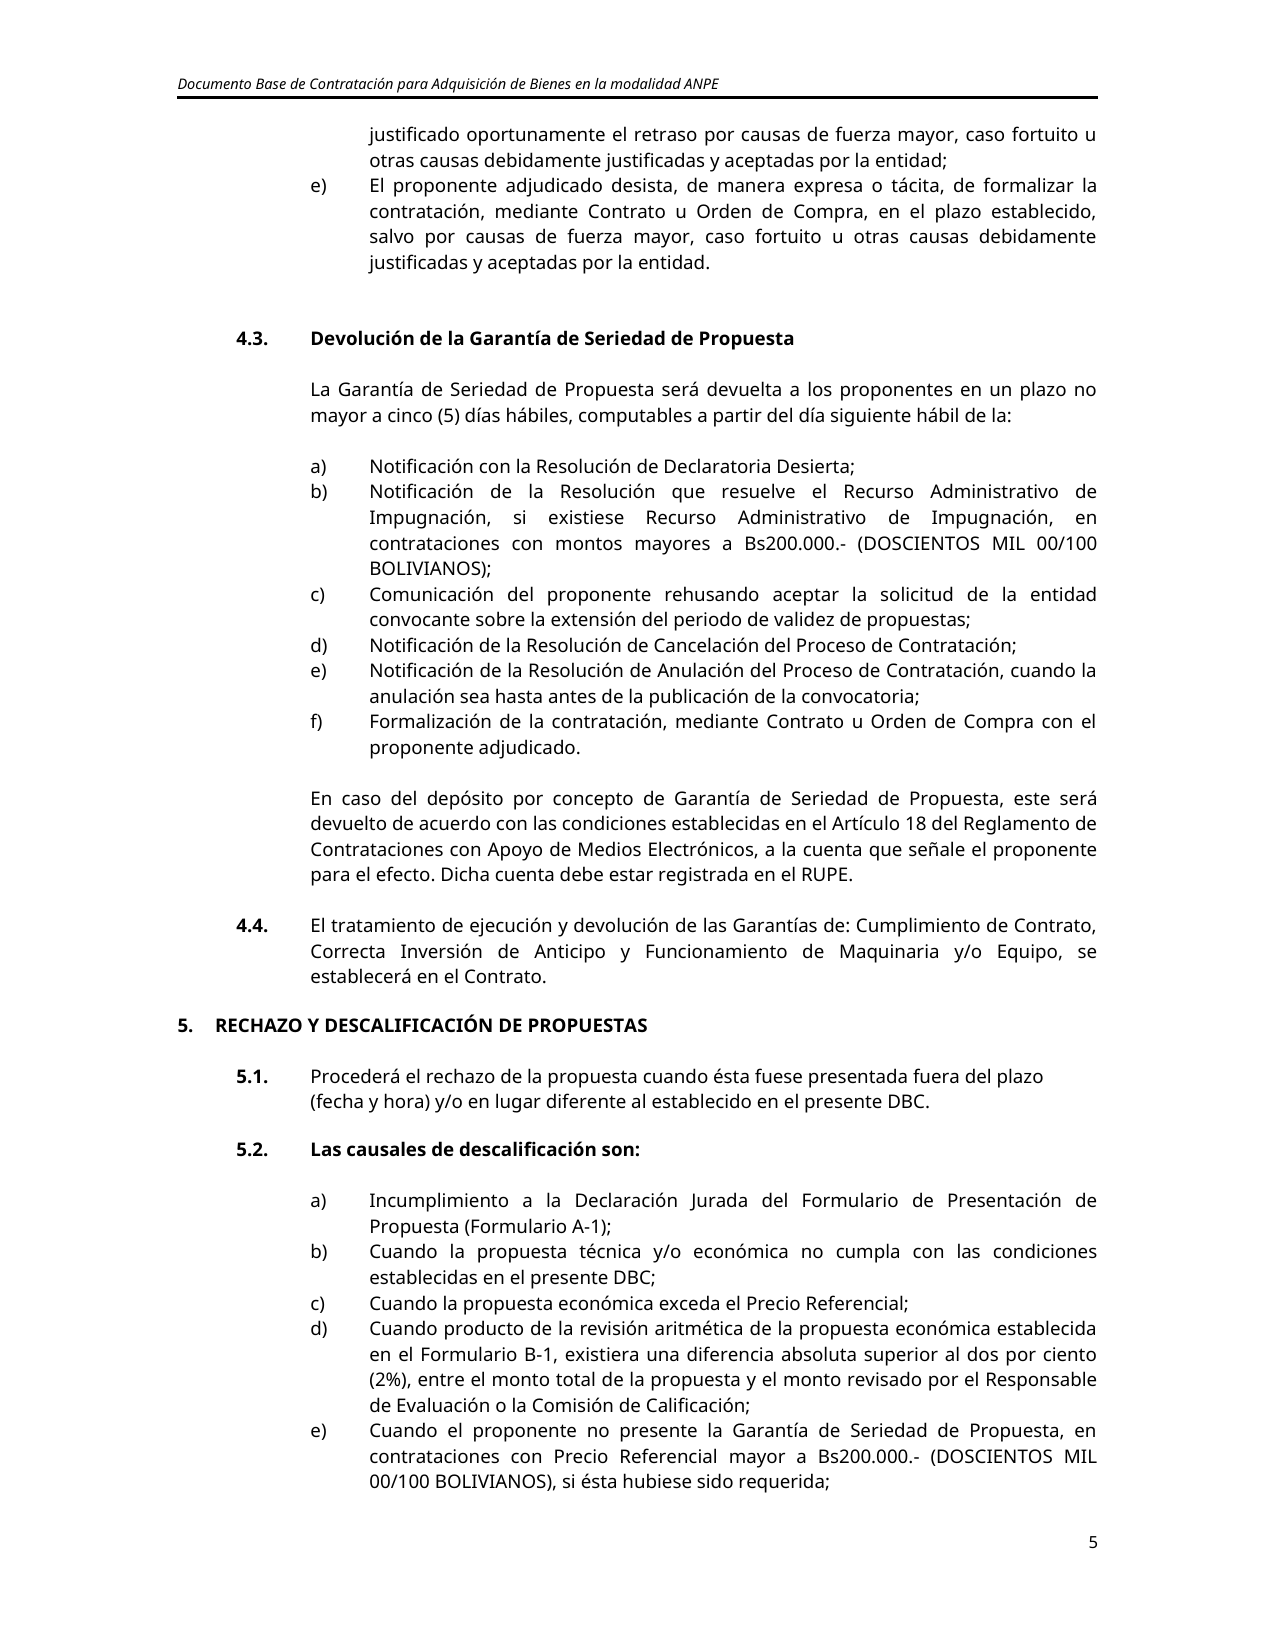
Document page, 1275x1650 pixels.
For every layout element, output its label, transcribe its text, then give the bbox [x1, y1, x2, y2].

subtitle RECHAZO Y DESCALIFICACIÓN DE PROPUESTAS [177, 1012, 1098, 1037]
list Notificación de la Resolución de Anulación del Proceso de Contratación, cuando la anulación sea hasta antes de la publicación de la convocatoria; [310, 657, 1098, 708]
list Notificación con la Resolución de Declaratoria Desierta; [310, 453, 1098, 479]
list Cuando la propuesta económica exceda el Precio Referencial; [310, 1290, 1098, 1315]
list Cuando producto de la revisión aritmética de la propuesta económica establecida en el Formulario B-1, existiera una diferencia absoluta superior al dos por ciento (2%), entre el monto total de la propuesta y el monto revisado por el Responsable de Evaluación o la Comisión de Calificación; [310, 1315, 1098, 1417]
text En caso del depósito por concepto de Garantía de Seriedad de Propuesta, este será devuelto de acuerdo con las condiciones establecidas en el Artículo 18 del Reglamento de Contrataciones con Apoyo de Medios Electrónicos, a la cuenta que señale el proponente para el efecto. Dicha cuenta debe estar registrada en el RUPE. [310, 785, 1098, 887]
list Formalización de la contratación, mediante Contrato u Orden de Compra con el proponente adjudicado. [310, 708, 1098, 759]
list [310, 122, 1098, 173]
list Comunicación del proponente rehusando aceptar la solicitud de la entidad convocante sobre la extensión del periodo de validez de propuestas; [310, 581, 1098, 632]
subtitle El tratamiento de ejecución y devolución de las Garantías de: Cumplimiento de Contrato, Correcta Inversión de Anticipo y Funcionamiento de Maquinaria y/o Equipo, se establecerá en el Contrato. [236, 913, 1098, 989]
subtitle Devolución de la Garantía de Seriedad de Propuesta [236, 326, 1098, 351]
text La Garantía de Seriedad de Propuesta será devuelta a los proponentes en un plazo no mayor a cinco (5) días hábiles, computables a partir del día siguiente hábil de la: [310, 377, 1098, 428]
subtitle Procederá el rechazo de la propuesta cuando ésta fuese presentada fuera del plazo (fecha y hora) y/o en lugar diferente al establecido en el presente DBC. [236, 1063, 1098, 1114]
list Cuando el proponente no presente la Garantía de Seriedad de Propuesta, en contrataciones con Precio Referencial mayor a Bs200.000.- (DOSCIENTOS MIL 00/100 BOLIVIANOS), si ésta hubiese sido requerida; [310, 1417, 1098, 1494]
list El proponente adjudicado desista, de manera expresa o tácita, de formalizar la contratación, mediante Contrato u Orden de Compra, en el plazo establecido, salvo por causas de fuerza mayor, caso fortuito u otras causas debidamente justificadas y aceptadas por la entidad. [310, 173, 1098, 275]
list Cuando la propuesta técnica y/o económica no cumpla con las condiciones establecidas en el presente DBC; [310, 1239, 1098, 1290]
subtitle Las causales de descalificación son: [236, 1137, 1098, 1162]
list Notificación de la Resolución de Cancelación del Proceso de Contratación; [310, 632, 1098, 657]
list Incumplimiento a la Declaración Jurada del Formulario de Presentación de Propuesta (Formulario A-1); [310, 1188, 1098, 1239]
list Notificación de la Resolución que resuelve el Recurso Administrativo de Impugnación, si existiese Recurso Administrativo de Impugnación, en contrataciones con montos mayores a Bs200.000.- (DOSCIENTOS MIL 00/100 BOLIVIANOS); [310, 479, 1098, 581]
